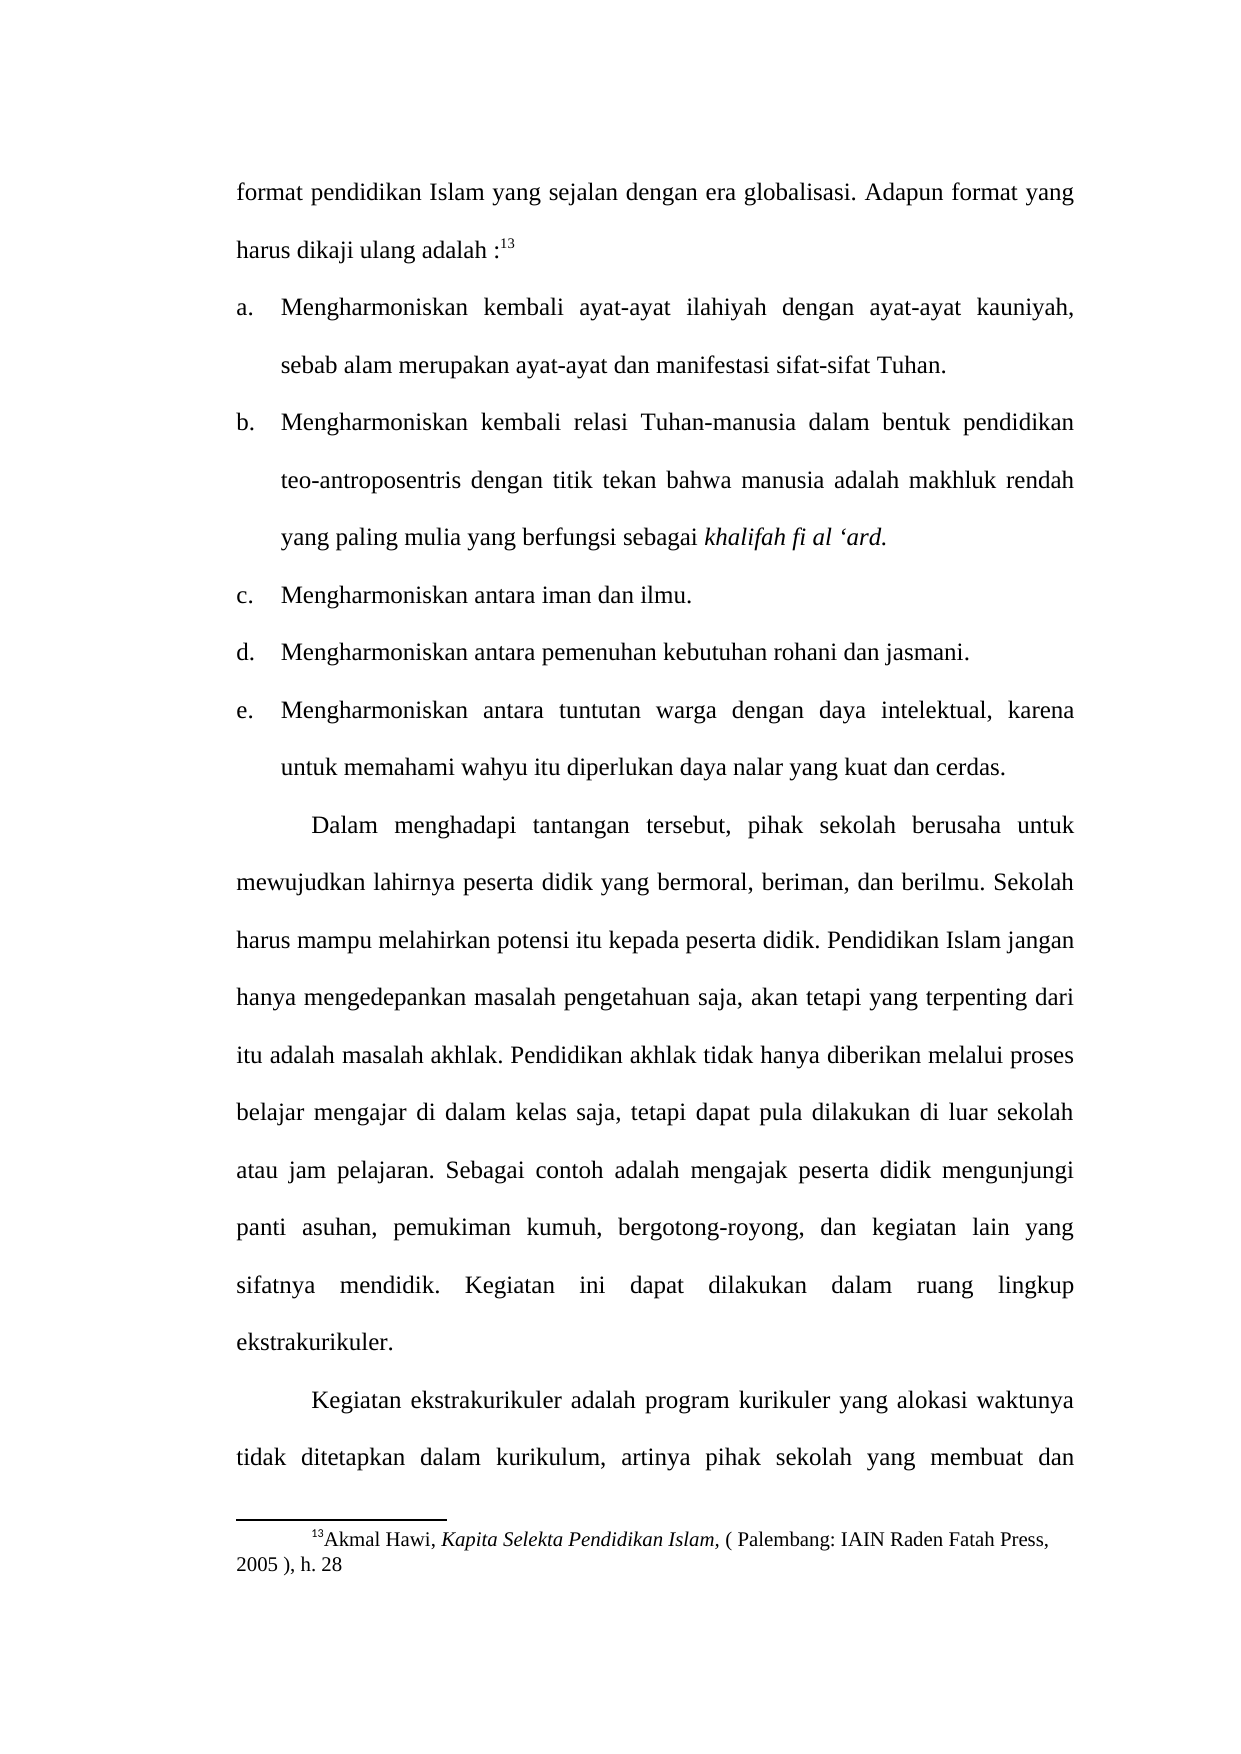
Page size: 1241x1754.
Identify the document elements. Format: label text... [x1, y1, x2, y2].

text Dalam menghadapi tantangan tersebut, pihak sekolah berusaha untuk mewujudkan lahirnya peserta didik yang bermoral, beriman, dan berilmu. Sekolah harus mampu melahirkan potensi itu kepada peserta didik. Pendidikan Islam jangan hanya mengedepankan masalah pengetahuan saja, akan tetapi yang terpenting dari itu adalah masalah akhlak. Pendidikan akhlak tidak hanya diberikan melalui proses belajar mengajar di dalam kelas saja, tetapi dapat pula dilakukan di luar sekolah atau jam pelajaran. Sebagai contoh adalah mengajak peserta didik mengunjungi panti asuhan, pemukiman kumuh, bergotong-royong, dan kegiatan lain yang sifatnya mendidik. Kegiatan ini dapat dilakukan dalam ruang lingkup ekstrakurikuler. [236, 810, 1075, 1356]
list Mengharmoniskan kembali relasi Tuhan-manusia dalam bentuk pendidikan teo-antroposentris dengan titik tekan bahwa manusia adalah makhluk rendah yang paling mulia yang berfungsi sebagai khalifah fi al ‘ard. [236, 407, 1075, 551]
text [236, 177, 1075, 263]
list Mengharmoniskan antara tuntutan warga dengan daya intelektual, karena untuk memahami wahyu itu diperlukan daya nalar yang kuat dan cerdas. [236, 695, 1075, 781]
list Mengharmoniskan kembali ayat-ayat ilahiyah dengan ayat-ayat kauniyah, sebab alam merupakan ayat-ayat dan manifestasi sifat-sifat Tuhan. [236, 292, 1075, 378]
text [236, 1385, 1075, 1471]
list Mengharmoniskan antara pemenuhan kebutuhan rohani dan jasmani. [236, 637, 1075, 666]
list Mengharmoniskan antara iman dan ilmu. [236, 580, 1075, 608]
